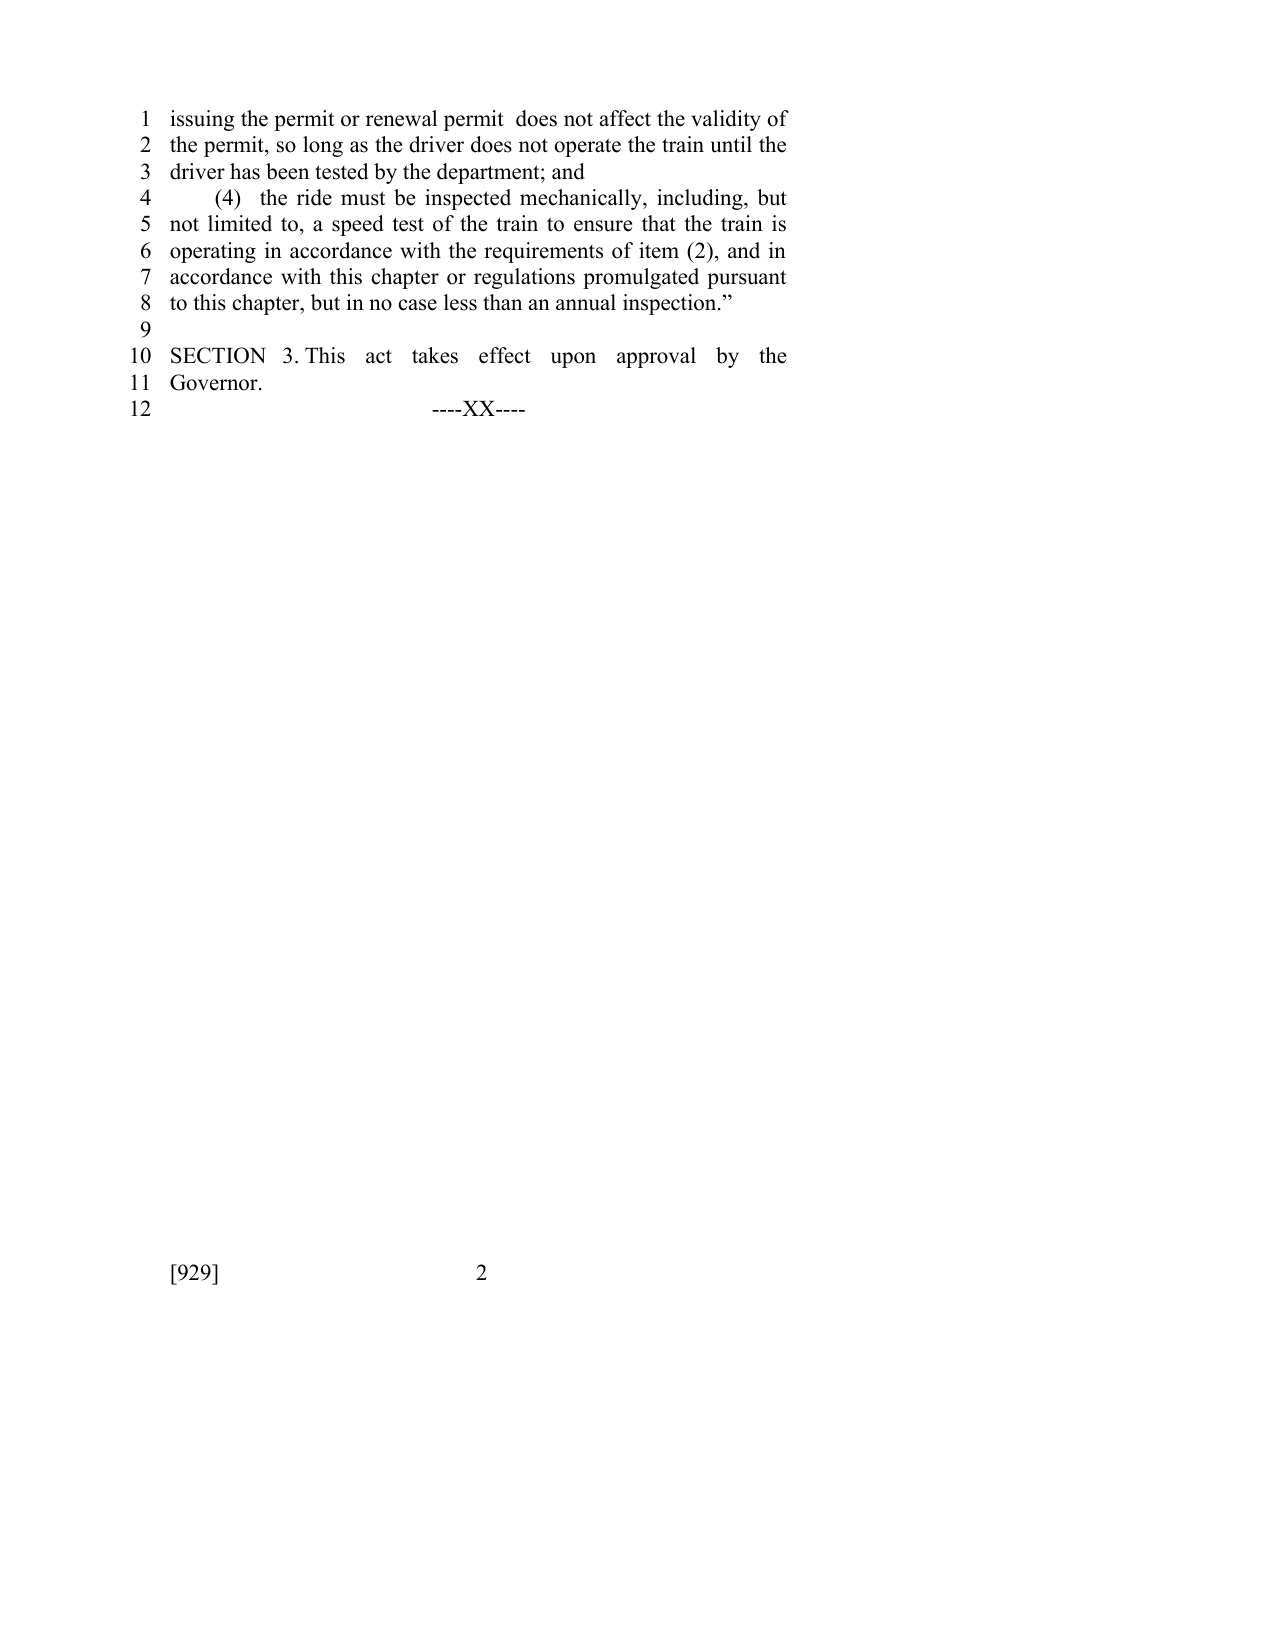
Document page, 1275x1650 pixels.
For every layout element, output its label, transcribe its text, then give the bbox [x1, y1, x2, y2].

text SECTION 3. This act takes effect upon approval by the Governor. [169, 342, 787, 395]
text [169, 105, 787, 184]
text (4) the ride must be inspected mechanically, including, but not limited to, a speed test of the train to ensure that the train is operating in accordance with the requirements of item (2), and in accordance with this chapter or regulations promulgated pursuant to this chapter, but in no case less than an annual inspection.” [169, 184, 787, 316]
text ----XX---- [169, 395, 787, 421]
